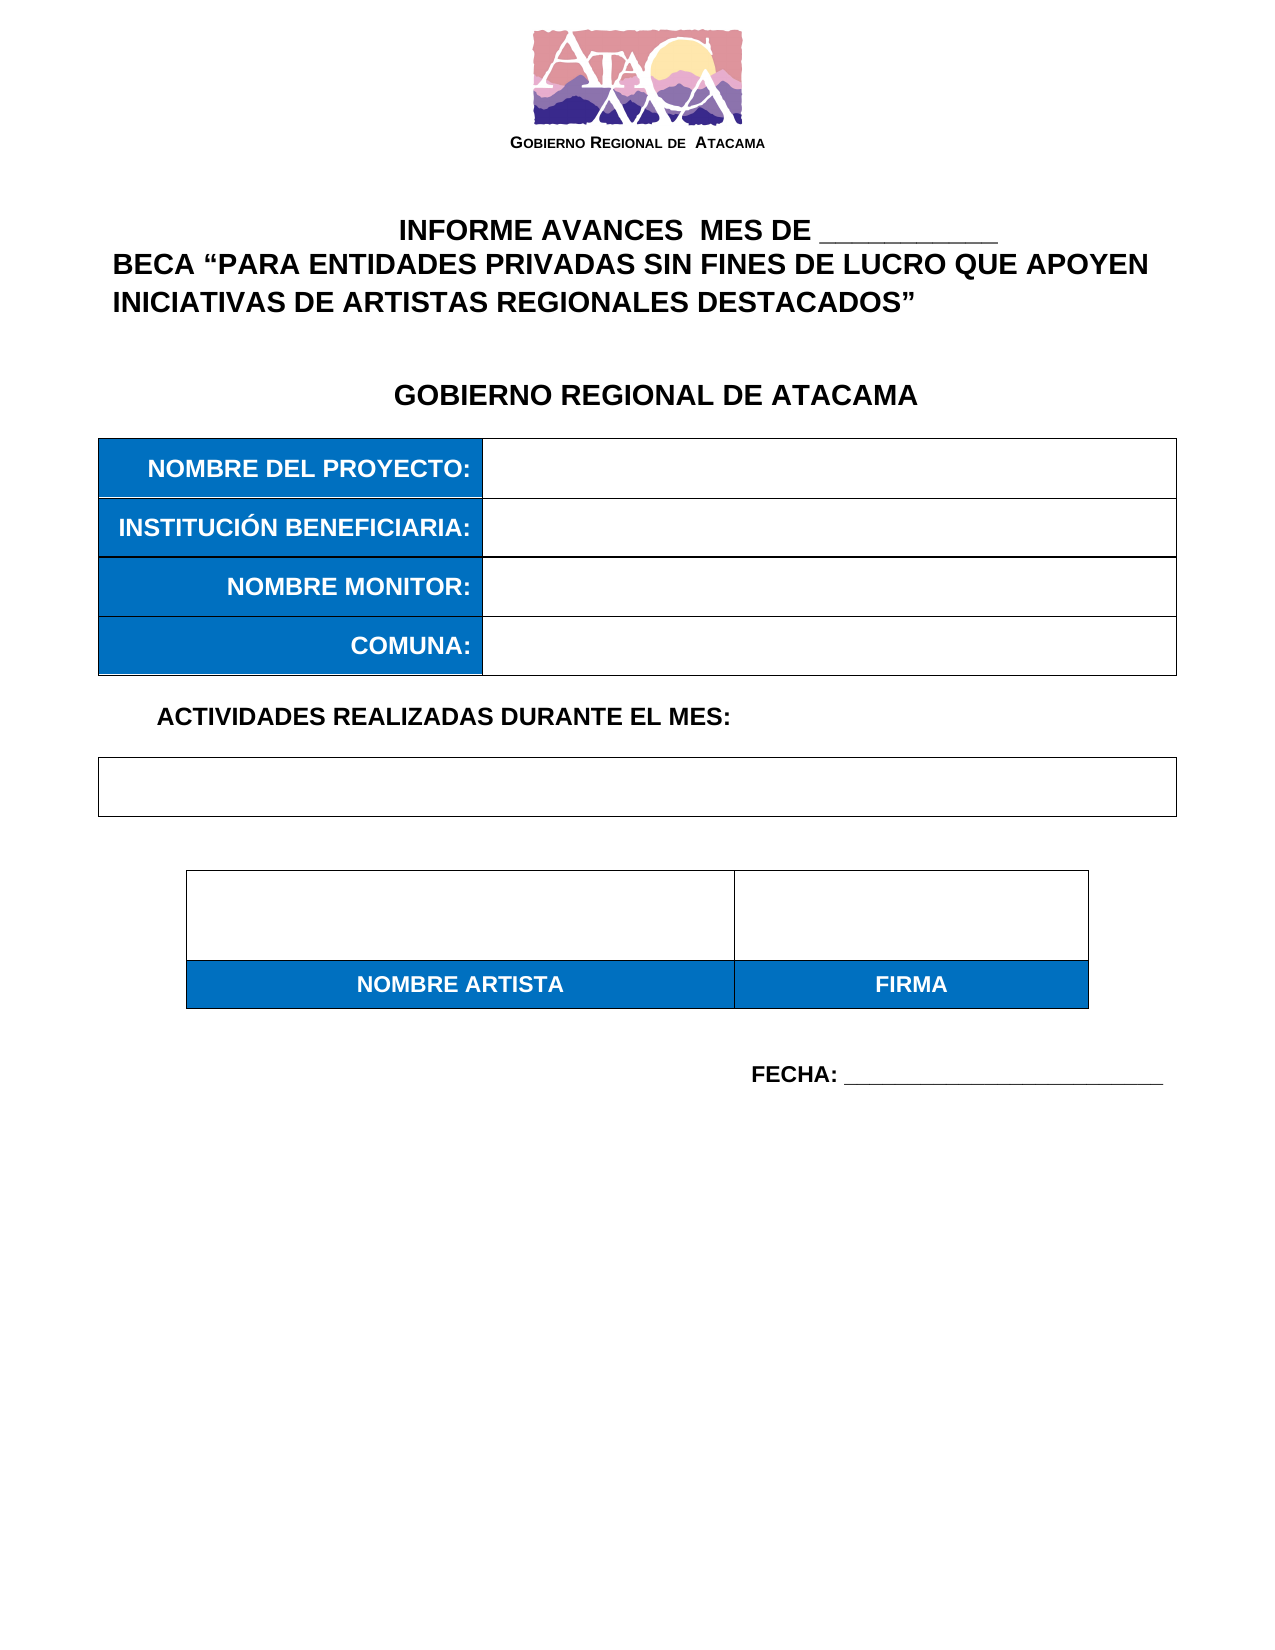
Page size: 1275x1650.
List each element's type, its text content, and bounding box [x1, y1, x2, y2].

text FECHA: _________________________ [157, 1061, 1162, 1088]
picture [532, 29, 743, 133]
table_cell FIRMA [735, 961, 1088, 1008]
table_cell INSTITUCIÓN BENEFICIARIA: [99, 499, 482, 556]
text INFORME AVANCES MES DE ___________ [150, 213, 1162, 247]
table_cell [483, 617, 1176, 674]
table_cell [483, 558, 1176, 616]
table_cell NOMBRE ARTISTA [187, 961, 734, 1008]
table_header [483, 439, 1176, 497]
text ACTIVIDADES REALIZADAS DURANTE EL MES: [150, 702, 1162, 731]
table_header [99, 758, 1176, 816]
text BECA “PARA ENTIDADES PRIVADAS SIN FINES DE LUCRO QUE APOYEN INICIATIVAS DE ARTISTAS REGIONALES DESTACADOS” [112, 247, 1162, 319]
table_cell [483, 499, 1176, 556]
table_cell COMUNA: [99, 617, 482, 674]
table_header [735, 871, 1088, 960]
table_header NOMBRE DEL PROYECTO: [99, 439, 482, 497]
table_cell NOMBRE MONITOR: [99, 558, 482, 616]
text GOBIERNO REGIONAL DE ATACAMA [150, 378, 1162, 412]
table_header [187, 871, 734, 960]
